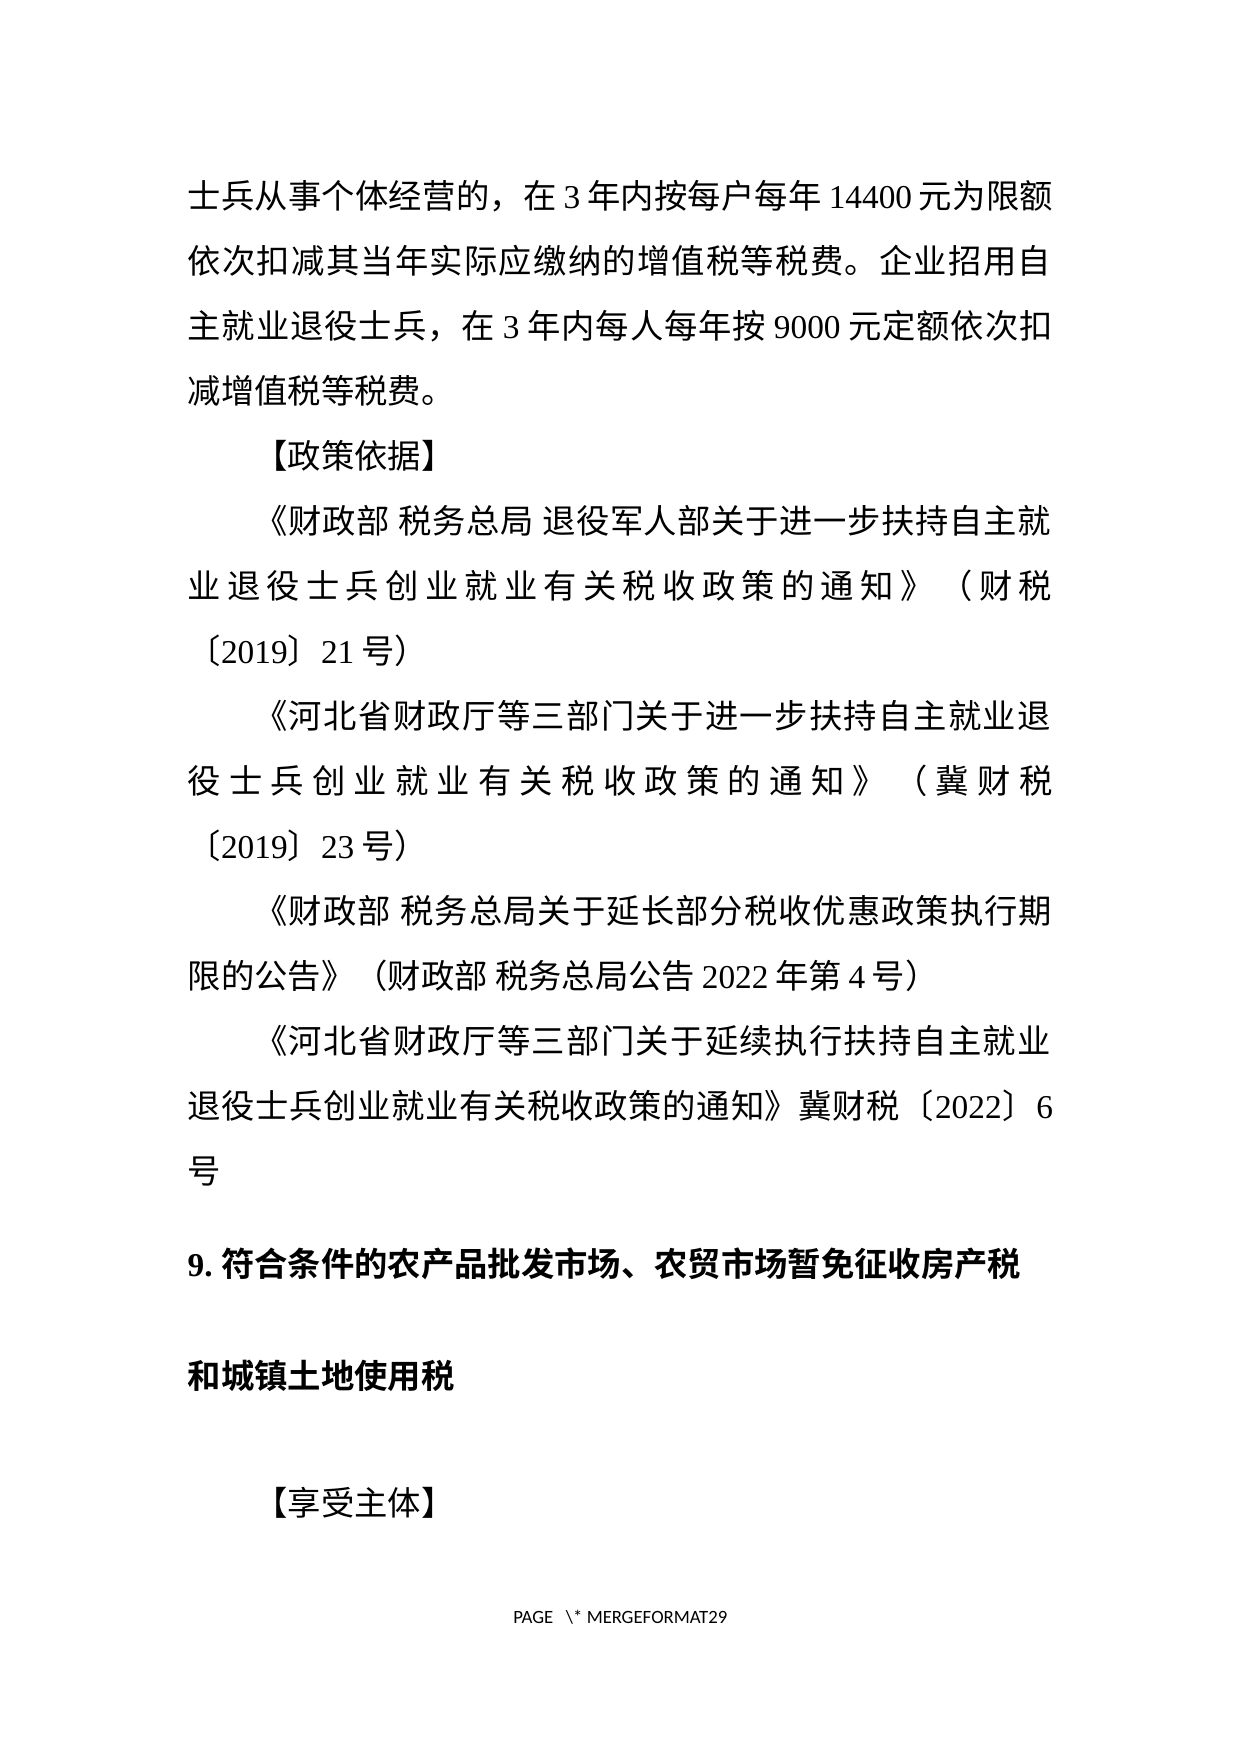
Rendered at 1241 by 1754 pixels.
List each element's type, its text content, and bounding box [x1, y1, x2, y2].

text 【享受主体】 [187, 1469, 1053, 1534]
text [187, 162, 1053, 422]
text 《河北省财政厅等三部门关于延续执行扶持自主就业退役士兵创业就业有关税收政策的通知》冀财税〔2022〕6号 [187, 1007, 1053, 1202]
text 《财政部 税务总局关于延长部分税收优惠政策执行期限的公告》（财政部 税务总局公告2022年第4号） [187, 877, 1053, 1007]
text 《财政部 税务总局 退役军人部关于进一步扶持自主就业退役士兵创业就业有关税收政策的通知》（财税〔2019〕21号） [187, 487, 1053, 682]
text 【政策依据】 [187, 422, 1053, 487]
text 《河北省财政厅等三部门关于进一步扶持自主就业退役士兵创业就业有关税收政策的通知》（冀财税〔2019〕23号） [187, 682, 1053, 877]
subtitle 9. 符合条件的农产品批发市场、农贸市场暂免征收房产税和城镇土地使用税 [187, 1229, 1053, 1406]
